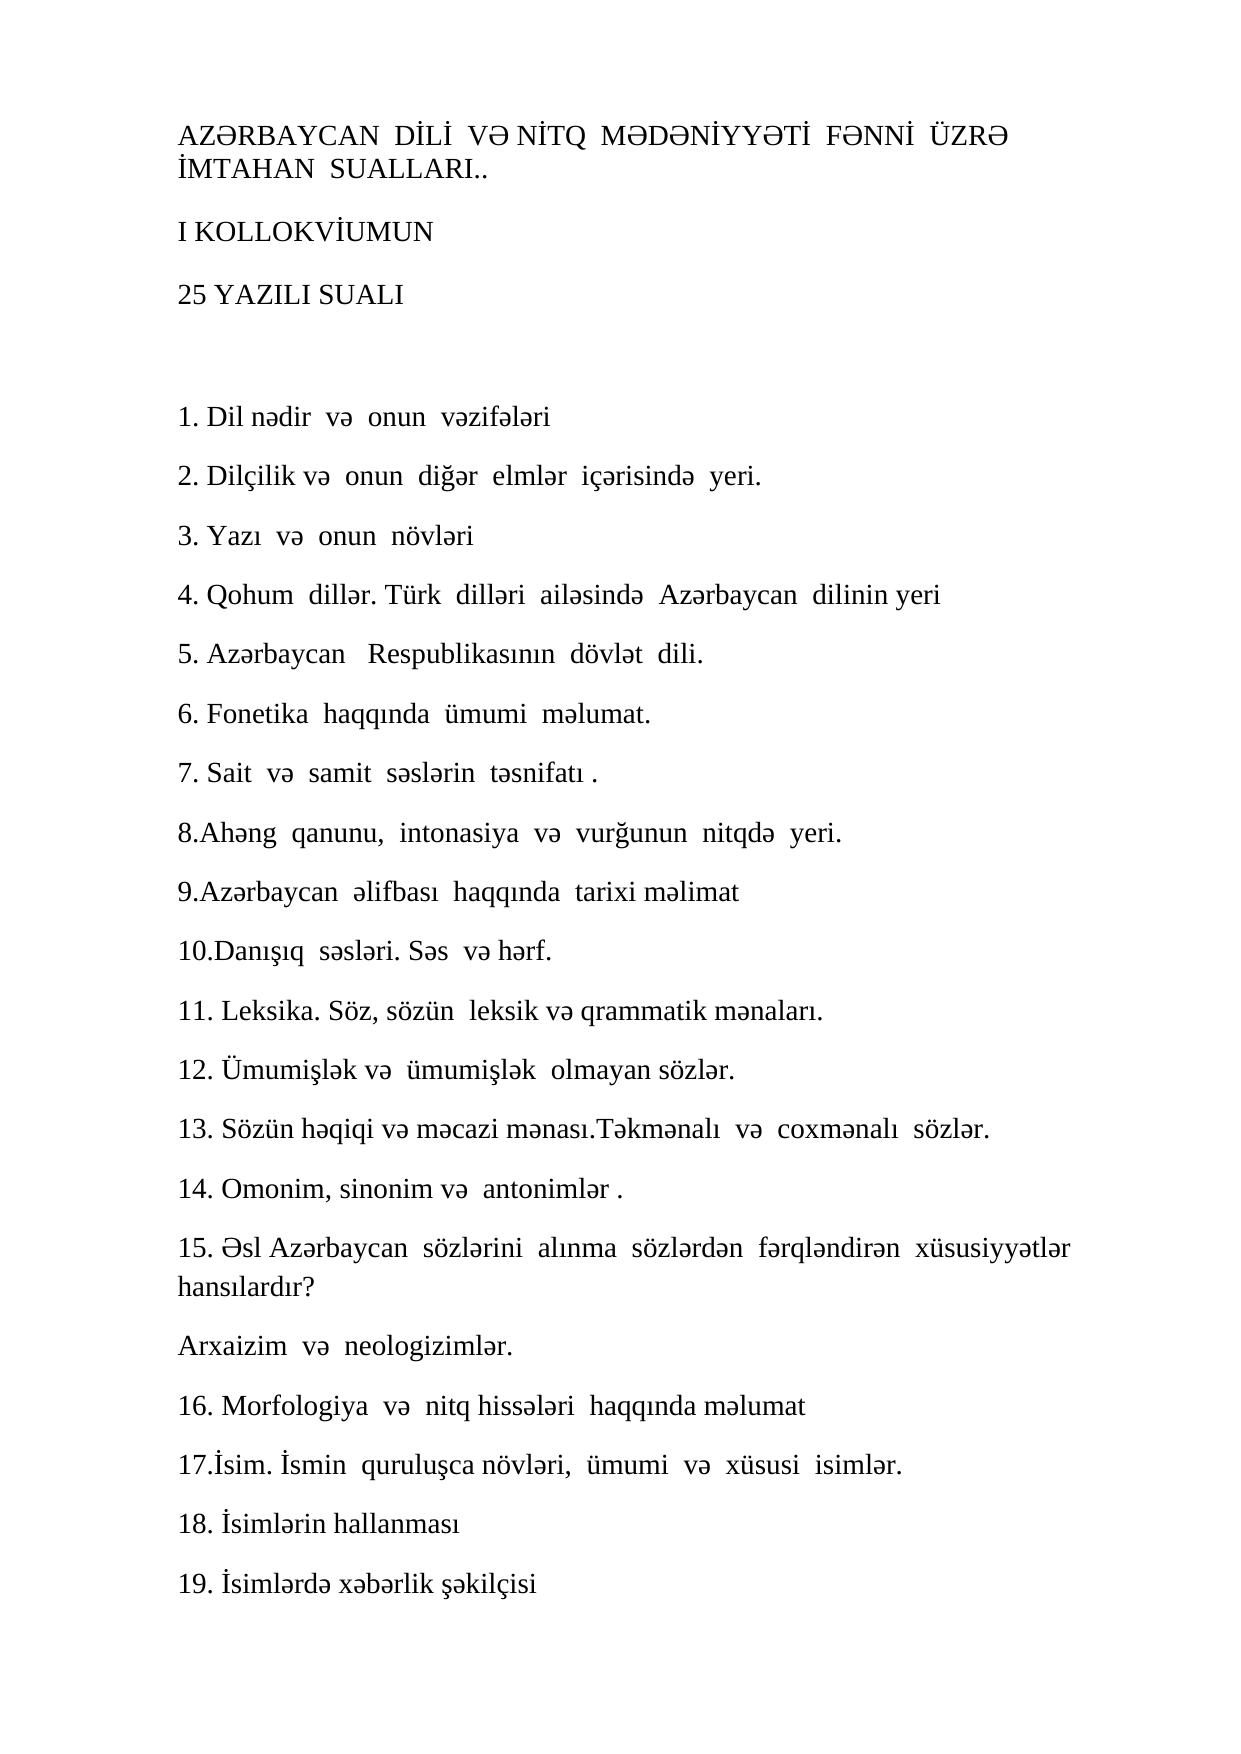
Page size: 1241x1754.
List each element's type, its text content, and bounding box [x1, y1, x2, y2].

text 3. Yazı və onun növləri [177, 518, 1152, 551]
text 15. Əsl Azərbaycan sözlərini alınma sözlərdən fərqləndirən xüsusiyyətlər hansılardır? [177, 1230, 1152, 1302]
text 13. Sözün həqiqi və məcazi mənası.Təkmənalı və coxmənalı sözlər. [177, 1112, 1152, 1145]
text 9.Azərbaycan əlifbası haqqında tarixi məlimat [177, 874, 1152, 908]
text Arxaizim və neologizimlər. [177, 1328, 1152, 1362]
text 6. Fonetika haqqında ümumi məlumat. [177, 696, 1152, 729]
text I KOLLOKVİUMUN [177, 214, 1152, 248]
text 2. Dilçilik və onun diğər elmlər içərisində yeri. [177, 458, 1152, 492]
text 14. Omonim, sinonim və antonimlər . [177, 1171, 1152, 1204]
text 4. Qohum dillər. Türk dilləri ailəsində Azərbaycan dilinin yeri [177, 577, 1152, 611]
text 25 YAZILI SUALI [177, 277, 1152, 311]
text 17.İsim. İsmin quruluşca növləri, ümumi və xüsusi isimlər. [177, 1447, 1152, 1481]
text 7. Sait və samit səslərin təsnifatı . [177, 755, 1152, 789]
text 5. Azərbaycan Respublikasının dövlət dili. [177, 637, 1152, 670]
text 10.Danışıq səsləri. Səs və hərf. [177, 933, 1152, 967]
text 19. İsimlərdə xəbərlik şəkilçisi [177, 1566, 1152, 1599]
text 8.Ahəng qanunu, intonasiya və vurğunun nitqdə yeri. [177, 815, 1152, 848]
text 18. İsimlərin hallanması [177, 1506, 1152, 1540]
text AZƏRBAYCAN DİLİ VƏ NİTQ MƏDƏNİYYƏTİ FƏNNİ ÜZRƏ İMTAHAN SUALLARI.. [177, 118, 1152, 185]
text 12. Ümumişlək və ümumişlək olmayan sözlər. [177, 1052, 1152, 1086]
text 11. Leksika. Söz, sözün leksik və qrammatik mənaları. [177, 993, 1152, 1026]
text 16. Morfologiya və nitq hissələri haqqında məlumat [177, 1388, 1152, 1421]
text 1. Dil nədir və onun vəzifələri [177, 399, 1152, 433]
